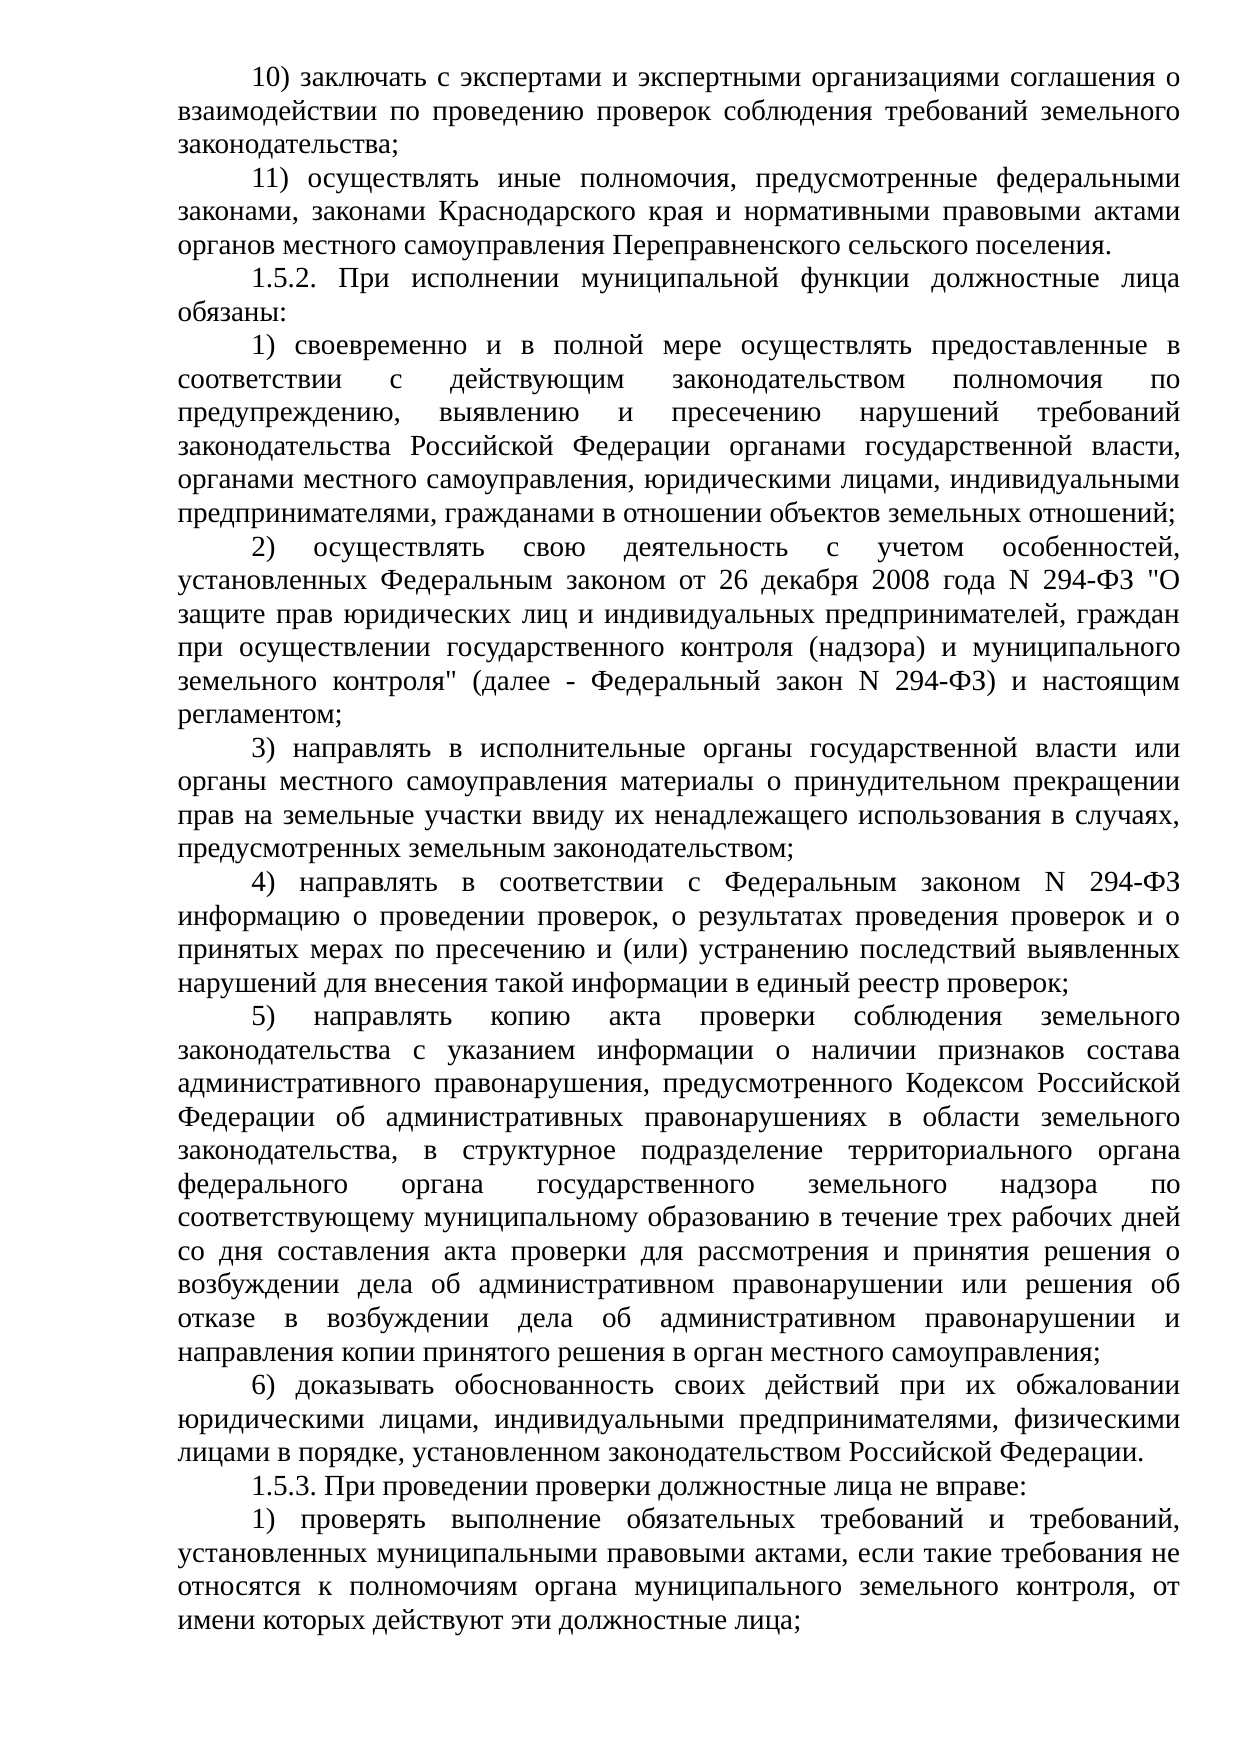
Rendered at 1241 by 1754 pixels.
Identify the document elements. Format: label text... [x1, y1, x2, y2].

text 10) заключать с экспертами и экспертными организациями соглашения о взаимодействии по проведению проверок соблюдения требований земельного законодательства; [177, 59, 1181, 160]
text 1) проверять выполнение обязательных требований и требований, установленных муниципальными правовыми актами, если такие требования не относятся к полномочиям органа муниципального земельного контроля, от имени которых действуют эти должностные лица; [177, 1501, 1181, 1636]
text 1.5.3. При проведении проверки должностные лица не вправе: [177, 1468, 1181, 1501]
text 4) направлять в соответствии с Федеральным законом N 294-ФЗ информацию о проведении проверок, о результатах проведения проверок и о принятых мерах по пресечению и (или) устранению последствий выявленных нарушений для внесения такой информации в единый реестр проверок; [177, 864, 1181, 998]
text 1.5.2. При исполнении муниципальной функции должностные лица обязаны: [177, 260, 1181, 327]
text 2) осуществлять свою деятельность с учетом особенностей, установленных Федеральным законом от 26 декабря 2008 года N 294-ФЗ "О защите прав юридических лиц и индивидуальных предпринимателей, граждан при осуществлении государственного контроля (надзора) и муниципального земельного контроля" (далее - Федеральный закон N 294-ФЗ) и настоящим регламентом; [177, 529, 1181, 730]
text 1) своевременно и в полной мере осуществлять предоставленные в соответствии с действующим законодательством полномочия по предупреждению, выявлению и пресечению нарушений требований законодательства Российской Федерации органами государственной власти, органами местного самоуправления, юридическими лицами, индивидуальными предпринимателями, гражданами в отношении объектов земельных отношений; [177, 327, 1181, 529]
text 6) доказывать обоснованность своих действий при их обжаловании юридическими лицами, индивидуальными предпринимателями, физическими лицами в порядке, установленном законодательством Российской Федерации. [177, 1367, 1181, 1468]
text 5) направлять копию акта проверки соблюдения земельного законодательства с указанием информации о наличии признаков состава административного правонарушения, предусмотренного Кодексом Российской Федерации об административных правонарушениях в области земельного законодательства, в структурное подразделение территориального органа федерального органа государственного земельного надзора по соответствующему муниципальному образованию в течение трех рабочих дней со дня составления акта проверки для рассмотрения и принятия решения о возбуждении дела об административном правонарушении или решения об отказе в возбуждении дела об административном правонарушении и направления копии принятого решения в орган местного самоуправления; [177, 998, 1181, 1367]
text 3) направлять в исполнительные органы государственной власти или органы местного самоуправления материалы о принудительном прекращении прав на земельные участки ввиду их ненадлежащего использования в случаях, предусмотренных земельным законодательством; [177, 730, 1181, 864]
text 11) осуществлять иные полномочия, предусмотренные федеральными законами, законами Краснодарского края и нормативными правовыми актами органов местного самоуправления Переправненского сельского поселения. [177, 160, 1181, 260]
